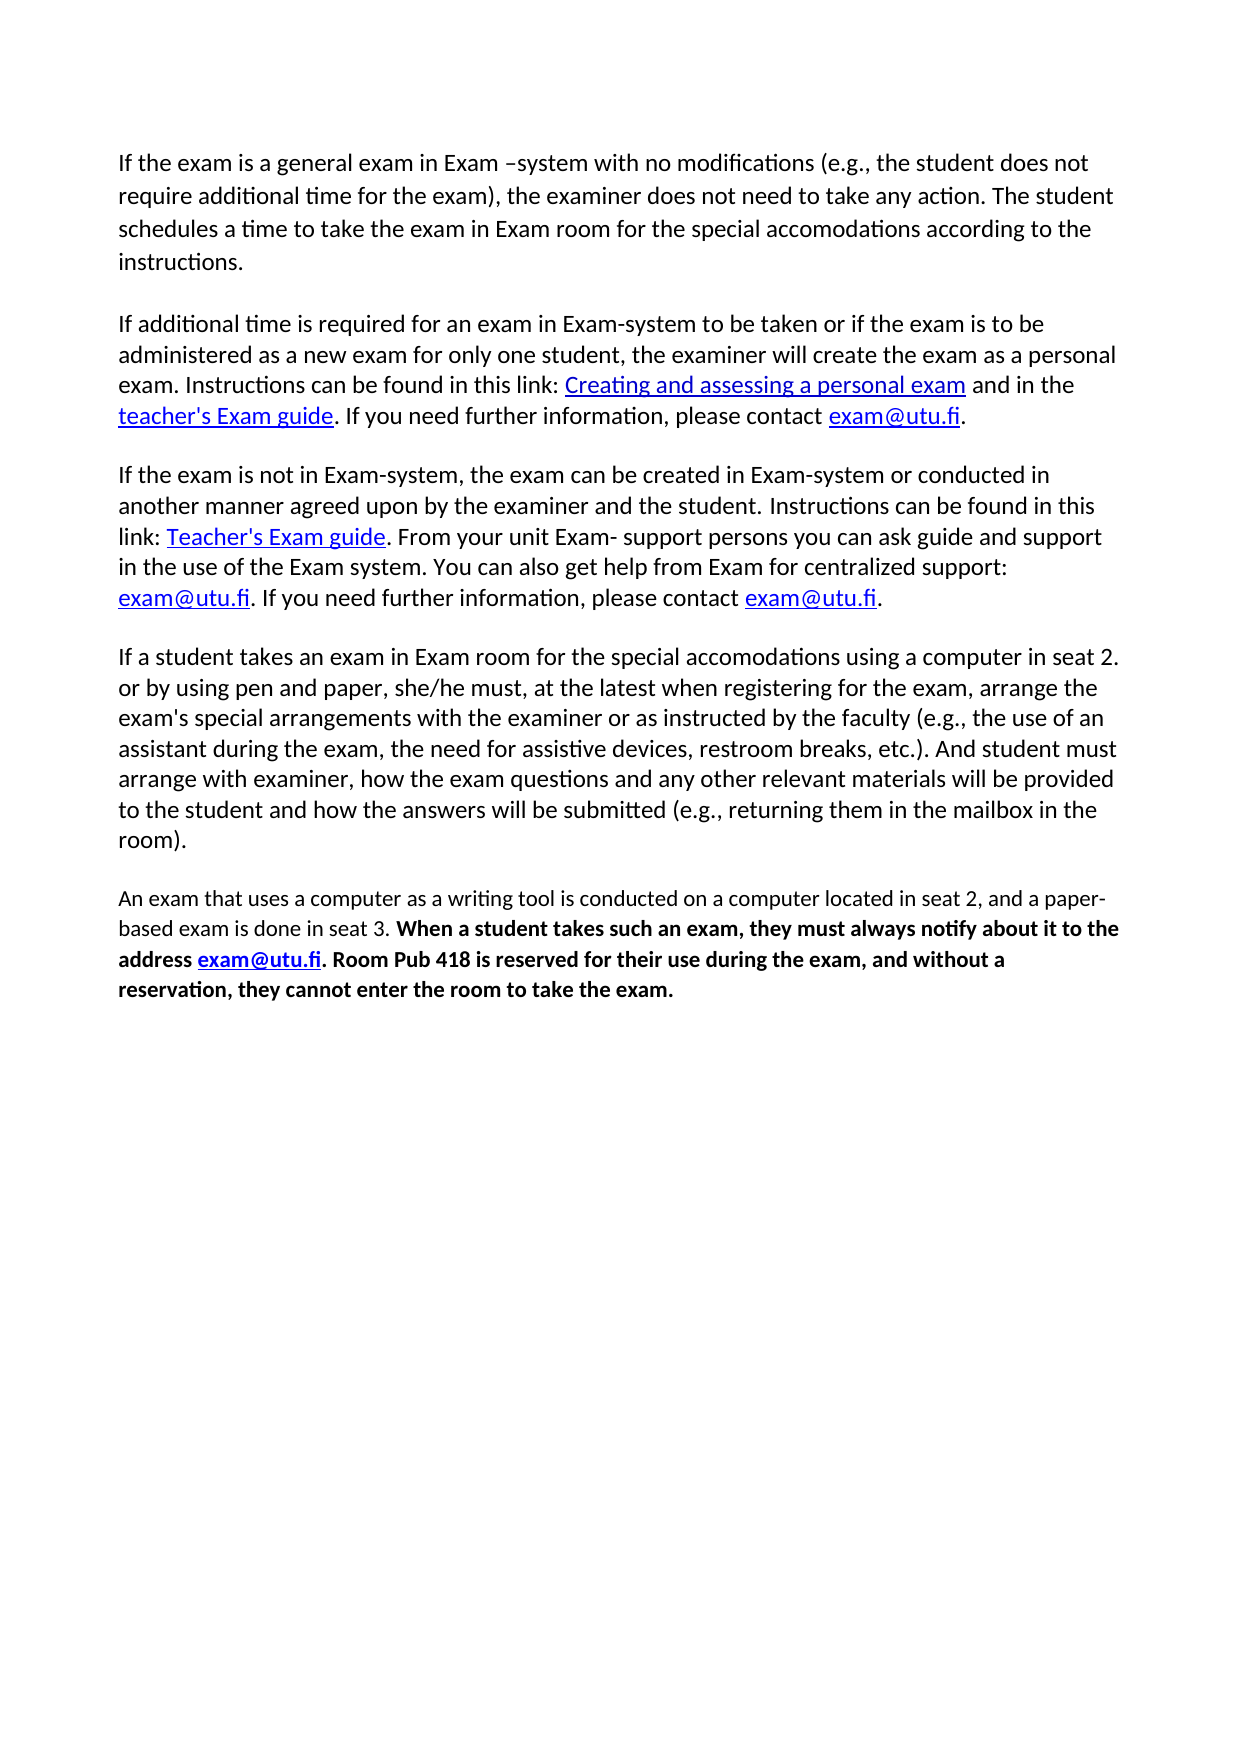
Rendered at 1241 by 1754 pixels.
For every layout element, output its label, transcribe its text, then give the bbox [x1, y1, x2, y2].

text If the exam is not in Exam-system, the exam can be created in Exam-system or conducted in another manner agreed upon by the examiner and the student. Instructions can be found in this link: Teacher's Exam guide. From your unit Exam- support persons you can ask guide and support in the use of the Exam system. You can also get help from Exam for centralized support: exam@utu.fi. If you need further information, please contact exam@utu.fi. [118, 460, 1122, 612]
text If the exam is a general exam in Exam –system with no modifications (e.g., the student does not require additional time for the exam), the examiner does not need to take any action. The student schedules a time to take the exam in Exam room for the special accomodations according to the instructions. [118, 148, 1122, 277]
text An exam that uses a computer as a writing tool is conducted on a computer located in seat 2, and a paper-based exam is done in seat 3. When a student takes such an exam, they must always notify about it to the address exam@utu.fi. Room Pub 418 is reserved for their use during the exam, and without a reservation, they cannot enter the room to take the exam. [118, 884, 1122, 1003]
text If a student takes an exam in Exam room for the special accomodations using a computer in seat 2. or by using pen and paper, she/he must, at the latest when registering for the exam, arrange the exam's special arrangements with the examiner or as instructed by the faculty (e.g., the use of an assistant during the exam, the need for assistive devices, restroom breaks, etc.). And student must arrange with examiner, how the exam questions and any other relevant materials will be provided to the student and how the answers will be submitted (e.g., returning them in the mailbox in the room). [118, 641, 1122, 855]
text If additional time is required for an exam in Exam-system to be taken or if the exam is to be administered as a new exam for only one student, the examiner will create the exam as a personal exam. Instructions can be found in this link: Creating and assessing a personal exam and in the teacher's Exam guide. If you need further information, please contact exam@utu.fi. [118, 308, 1122, 431]
